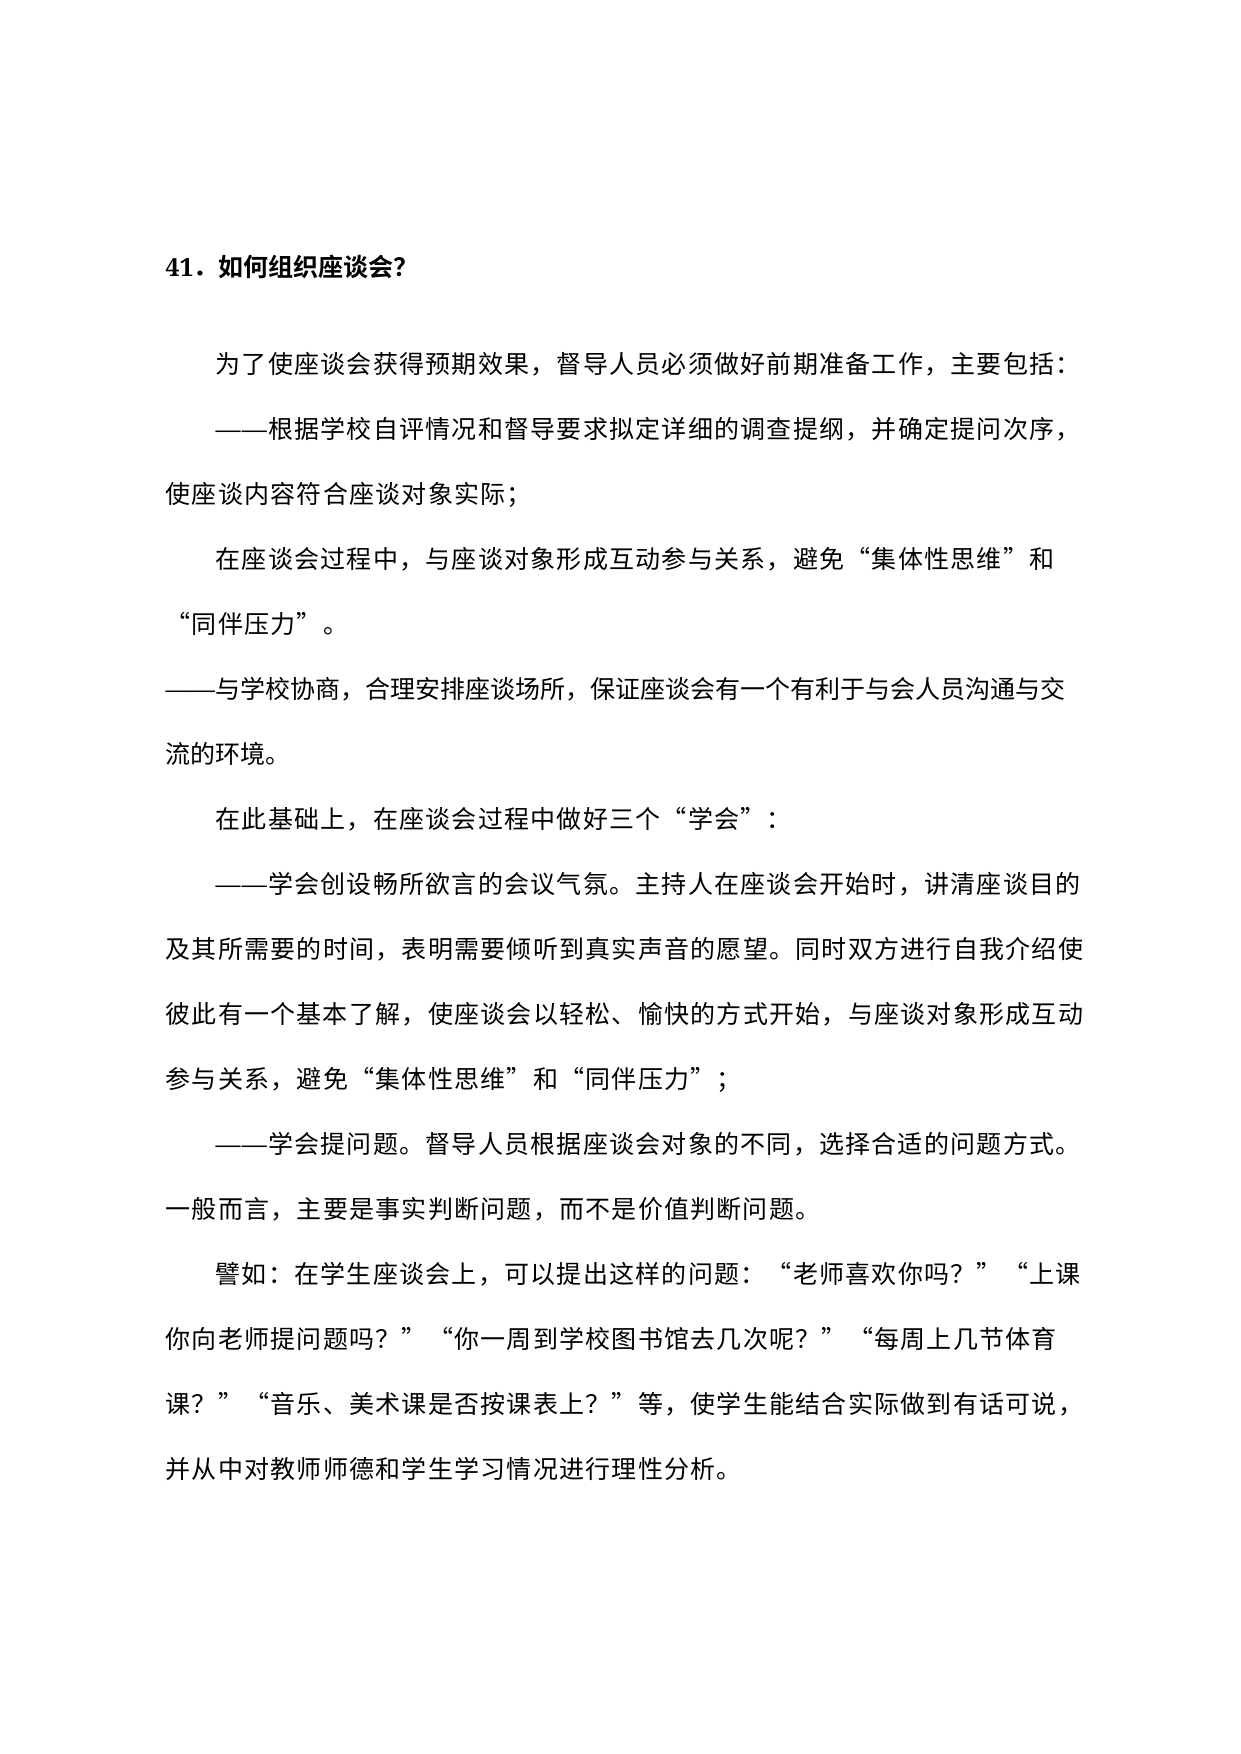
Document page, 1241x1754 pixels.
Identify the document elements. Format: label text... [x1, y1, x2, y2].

text ——根据学校自评情况和督导要求拟定详细的调查提纲，并确定提问次序，使座谈内容符合座谈对象实际； [165, 395, 1087, 525]
text ——学会创设畅所欲言的会议气氛。主持人在座谈会开始时，讲清座谈目的及其所需要的时间，表明需要倾听到真实声音的愿望。同时双方进行自我介绍使彼此有一个基本了解，使座谈会以轻松、愉快的方式开始，与座谈对象形成互动参与关系，避免“集体性思维”和“同伴压力”； [165, 850, 1087, 1110]
text 譬如：在学生座谈会上，可以提出这样的问题：“老师喜欢你吗？”“上课你向老师提问题吗？”“你一周到学校图书馆去几次呢？”“每周上几节体育课？”“音乐、美术课是否按课表上？”等，使学生能结合实际做到有话可说，并从中对教师师德和学生学习情况进行理性分析。 [165, 1240, 1087, 1500]
text 为了使座谈会获得预期效果，督导人员必须做好前期准备工作，主要包括： [165, 330, 1087, 395]
text ——学会提问题。督导人员根据座谈会对象的不同，选择合适的问题方式。一般而言，主要是事实判断问题，而不是价值判断问题。 [165, 1110, 1087, 1240]
table_header 在座谈会过程中，与座谈对象形成互动参与关系，避免“集体性思维”和“同伴压力”。 [165, 525, 1087, 655]
text 在此基础上，在座谈会过程中做好三个“学会”： [165, 785, 1087, 850]
text ——与学校协商，合理安排座谈场所，保证座谈会有一个有利于与会人员沟通与交流的环境。 [165, 655, 1087, 785]
text 41．如何组织座谈会？ [165, 233, 1087, 330]
